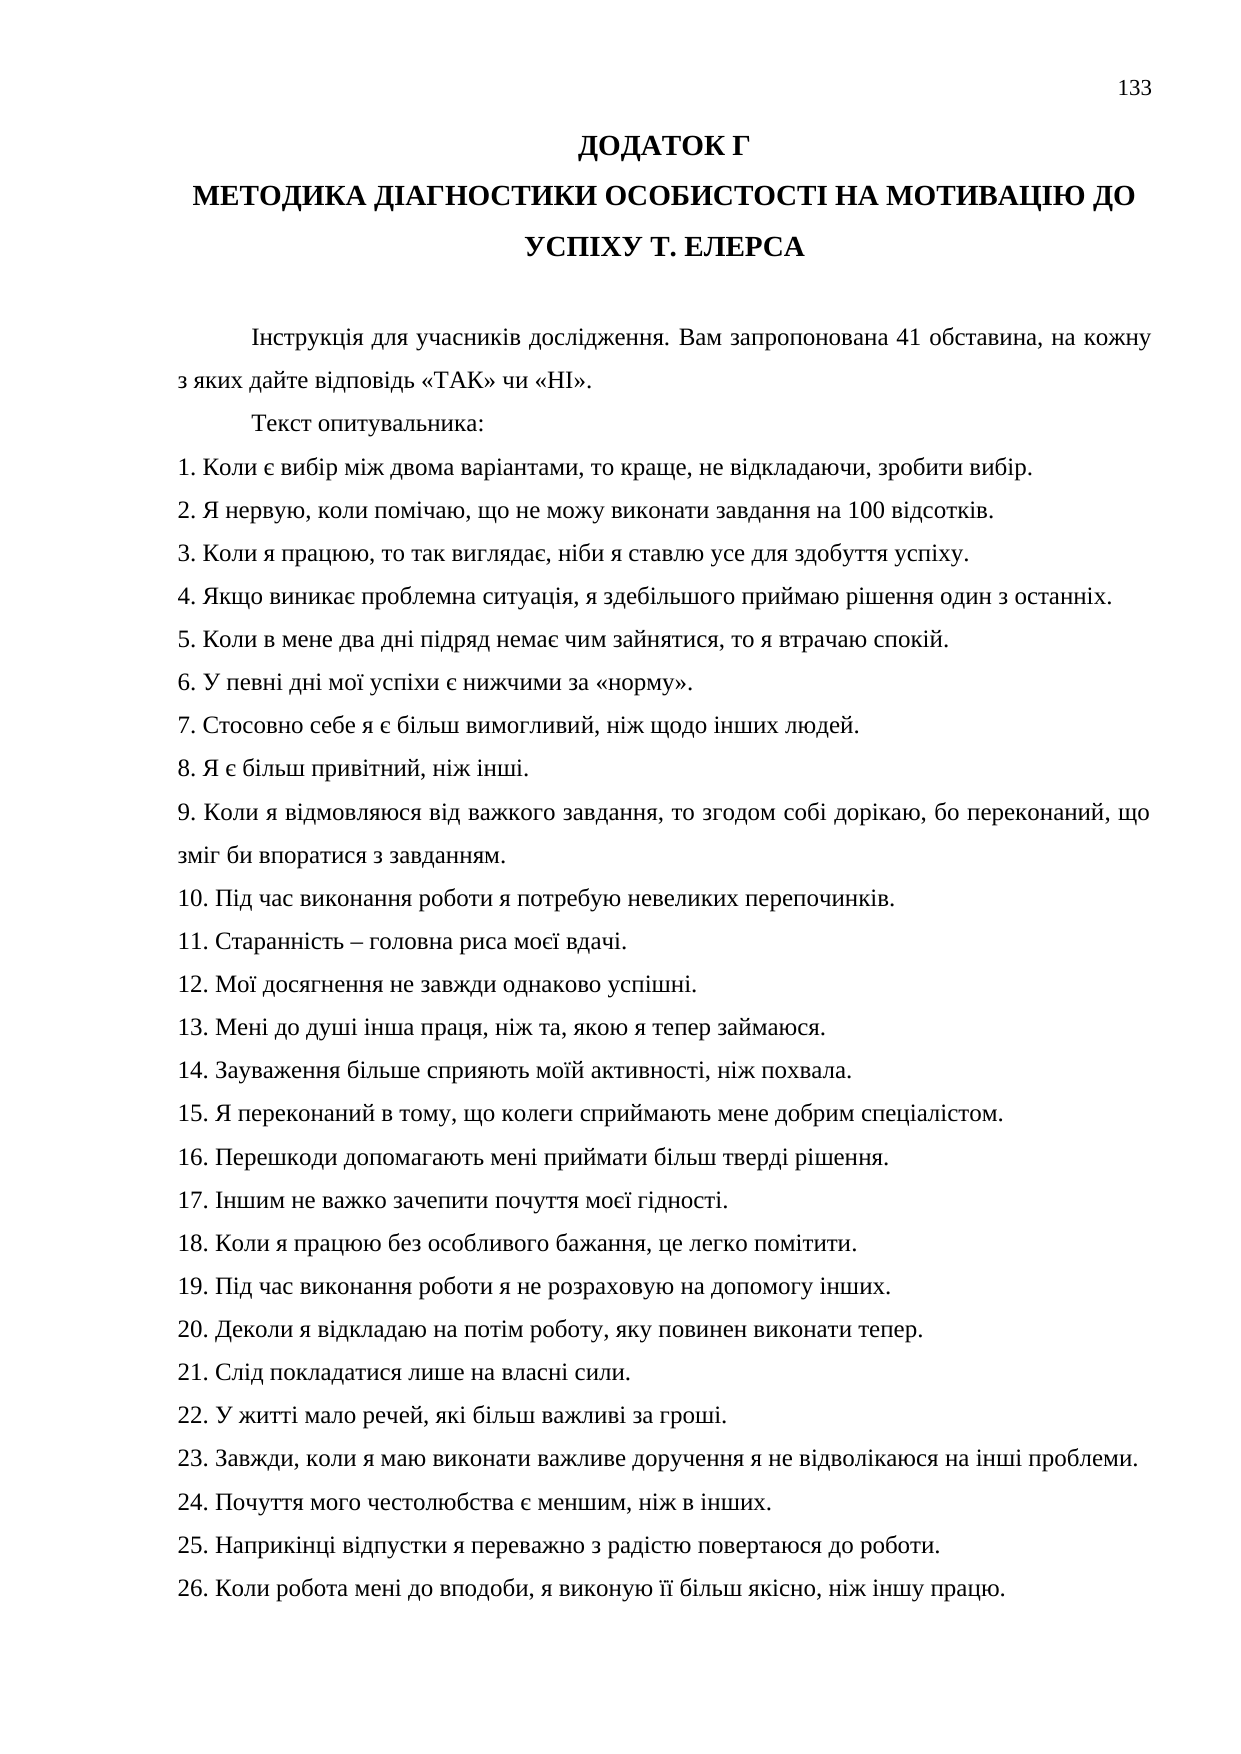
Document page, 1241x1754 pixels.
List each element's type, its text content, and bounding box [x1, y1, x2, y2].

text 6. У певні дні мої успіхи є нижчими за «норму». [177, 667, 1152, 696]
text 7. Стосовно себе я є більш вимогливий, ніж щодо інших людей. [177, 710, 1152, 739]
text 21. Слід покладатися лише на власні сили. [177, 1357, 1152, 1386]
text 1. Коли є вибір між двома варіантами, то краще, не відкладаючи, зробити вибір. [177, 452, 1152, 480]
text Інструкція для учасників дослідження. Вам запропонована 41 обставина, на кожну з яких дайте відповідь «ТАК» чи «НІ». [177, 322, 1152, 394]
text ДОДАТОК Г [177, 128, 1152, 162]
text 10. Під час виконання роботи я потребую невеликих перепочинків. [177, 883, 1152, 912]
text 19. Під час виконання роботи я не розраховую на допомогу інших. [177, 1271, 1152, 1300]
text 8. Я є більш привітний, ніж інші. [177, 753, 1152, 782]
text МЕТОДИКА ДІАГНОСТИКИ ОСОБИСТОСТІ НА МОТИВАЦІЮ ДО УСПІХУ Т. ЕЛЕРСА [177, 178, 1152, 262]
text 16. Перешкоди допомагають мені приймати більш тверді рішення. [177, 1142, 1152, 1170]
text 23. Завжди, коли я маю виконати важливе доручення я не відволікаюся на інші проблеми. [177, 1443, 1152, 1472]
text 9. Коли я відмовляюся від важкого завдання, то згодом собі дорікаю, бо переконаний, що зміг би впоратися з завданням. [177, 797, 1152, 868]
text 2. Я нервую, коли помічаю, що не можу виконати завдання на 100 відсотків. [177, 495, 1152, 523]
text 15. Я переконаний в тому, що колеги сприймають мене добрим спеціалістом. [177, 1098, 1152, 1127]
text 14. Зауваження більше сприяють моїй активності, ніж похвала. [177, 1055, 1152, 1084]
text 3. Коли я працюю, то так виглядає, ніби я ставлю усе для здобуття успіху. [177, 538, 1152, 567]
text 24. Почуття мого честолюбства є меншим, ніж в інших. [177, 1487, 1152, 1515]
text 26. Коли робота мені до вподоби, я виконую її більш якісно, ніж іншу працю. [177, 1573, 1152, 1602]
text 12. Мої досягнення не завжди однаково успішні. [177, 969, 1152, 998]
text 18. Коли я працюю без особливого бажання, це легко помітити. [177, 1228, 1152, 1257]
text 22. У житті мало речей, які більш важливі за гроші. [177, 1400, 1152, 1429]
text 25. Наприкінці відпустки я переважно з радістю повертаюся до роботи. [177, 1530, 1152, 1558]
text 5. Коли в мене два дні підряд немає чим зайнятися, то я втрачаю спокій. [177, 624, 1152, 653]
text 4. Якщо виникає проблемна ситуація, я здебільшого приймаю рішення один з останніх. [177, 581, 1152, 610]
text 13. Мені до душі інша праця, ніж та, якою я тепер займаюся. [177, 1012, 1152, 1041]
text 20. Деколи я відкладаю на потім роботу, яку повинен виконати тепер. [177, 1314, 1152, 1343]
text 11. Старанність – головна риса моєї вдачі. [177, 926, 1152, 955]
text Текст опитувальника: [177, 408, 1152, 437]
text 17. Іншим не важко зачепити почуття моєї гідності. [177, 1185, 1152, 1213]
